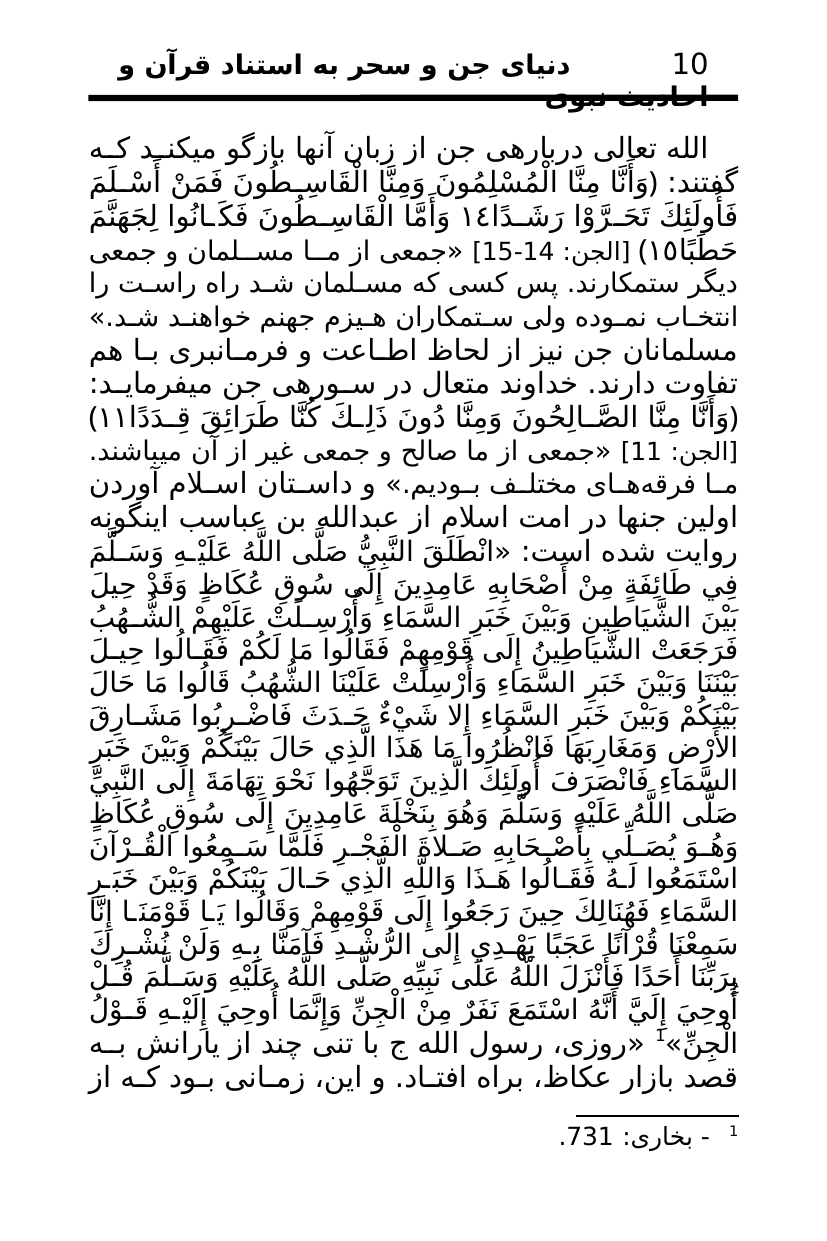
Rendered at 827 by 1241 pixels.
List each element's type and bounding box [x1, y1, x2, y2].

text [89, 132, 738, 1094]
